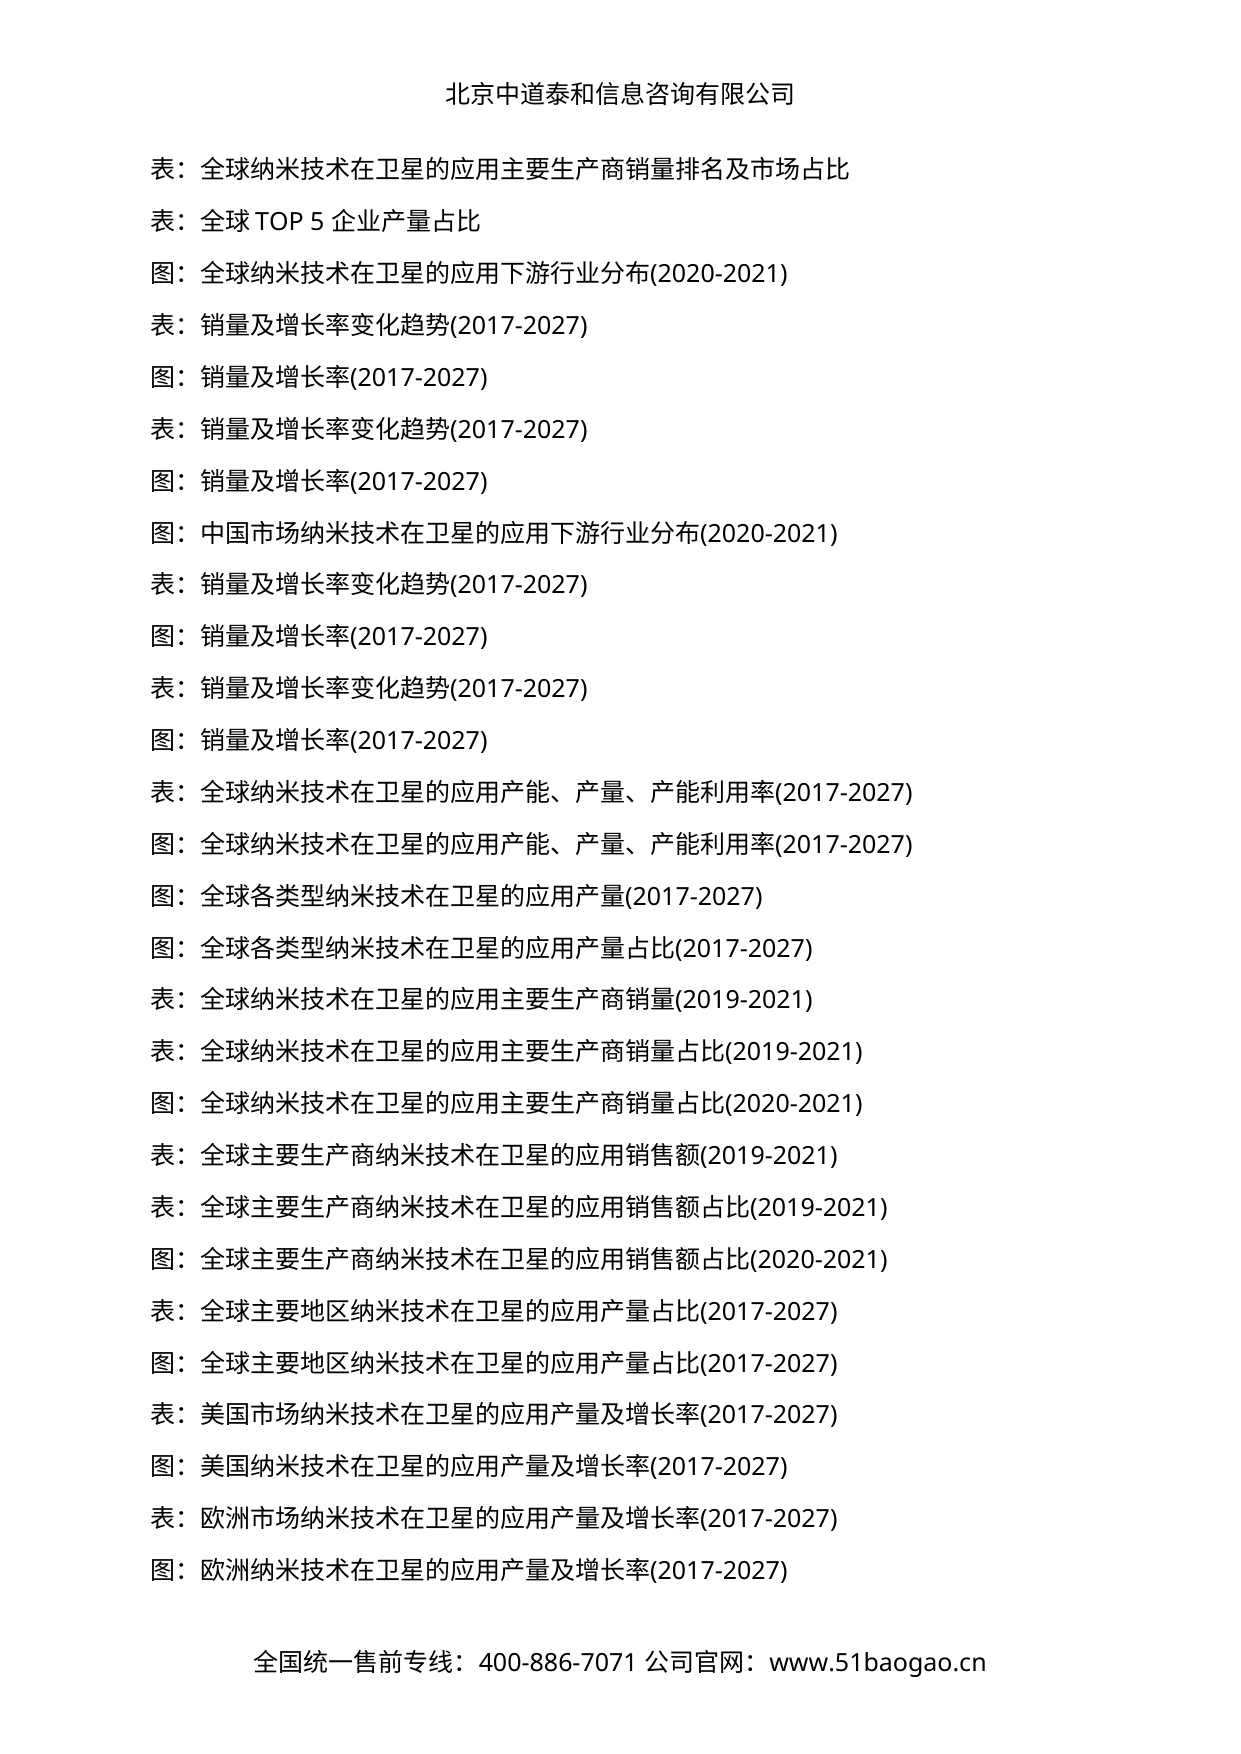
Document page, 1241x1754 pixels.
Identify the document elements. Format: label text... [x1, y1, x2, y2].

text 图：全球各类型纳米技术在卫星的应用产量占比(2017-2027) [150, 928, 1090, 964]
text 表：销量及增长率变化趋势(2017-2027) [150, 306, 1090, 342]
text 表：美国市场纳米技术在卫星的应用产量及增长率(2017-2027) [150, 1395, 1090, 1431]
text 图：全球主要地区纳米技术在卫星的应用产量占比(2017-2027) [150, 1343, 1090, 1379]
text 表：全球主要地区纳米技术在卫星的应用产量占比(2017-2027) [150, 1291, 1090, 1327]
text 图：全球各类型纳米技术在卫星的应用产量(2017-2027) [150, 876, 1090, 912]
text 图：全球纳米技术在卫星的应用产能、产量、产能利用率(2017-2027) [150, 824, 1090, 861]
text 表：全球纳米技术在卫星的应用产能、产量、产能利用率(2017-2027) [150, 772, 1090, 809]
text 表：全球纳米技术在卫星的应用主要生产商销量排名及市场占比 [150, 150, 1090, 186]
text 表：全球TOP 5 企业产量占比 [150, 202, 1090, 238]
text 表：全球纳米技术在卫星的应用主要生产商销量占比(2019-2021) [150, 1032, 1090, 1068]
text 表：全球主要生产商纳米技术在卫星的应用销售额(2019-2021) [150, 1136, 1090, 1172]
text 图：销量及增长率(2017-2027) [150, 357, 1090, 394]
text 图：欧洲纳米技术在卫星的应用产量及增长率(2017-2027) [150, 1551, 1090, 1587]
text 表：欧洲市场纳米技术在卫星的应用产量及增长率(2017-2027) [150, 1499, 1090, 1535]
text 图：销量及增长率(2017-2027) [150, 617, 1090, 653]
text 表：销量及增长率变化趋势(2017-2027) [150, 669, 1090, 705]
text 表：销量及增长率变化趋势(2017-2027) [150, 565, 1090, 601]
text 图：全球主要生产商纳米技术在卫星的应用销售额占比(2020-2021) [150, 1239, 1090, 1276]
text 图：美国纳米技术在卫星的应用产量及增长率(2017-2027) [150, 1447, 1090, 1483]
text 表：全球主要生产商纳米技术在卫星的应用销售额占比(2019-2021) [150, 1187, 1090, 1224]
text 图：销量及增长率(2017-2027) [150, 721, 1090, 757]
text 图：中国市场纳米技术在卫星的应用下游行业分布(2020-2021) [150, 513, 1090, 549]
text 图：全球纳米技术在卫星的应用下游行业分布(2020-2021) [150, 254, 1090, 290]
text 表：全球纳米技术在卫星的应用主要生产商销量(2019-2021) [150, 980, 1090, 1016]
text 表：销量及增长率变化趋势(2017-2027) [150, 409, 1090, 446]
text 图：销量及增长率(2017-2027) [150, 461, 1090, 497]
text 图：全球纳米技术在卫星的应用主要生产商销量占比(2020-2021) [150, 1084, 1090, 1120]
